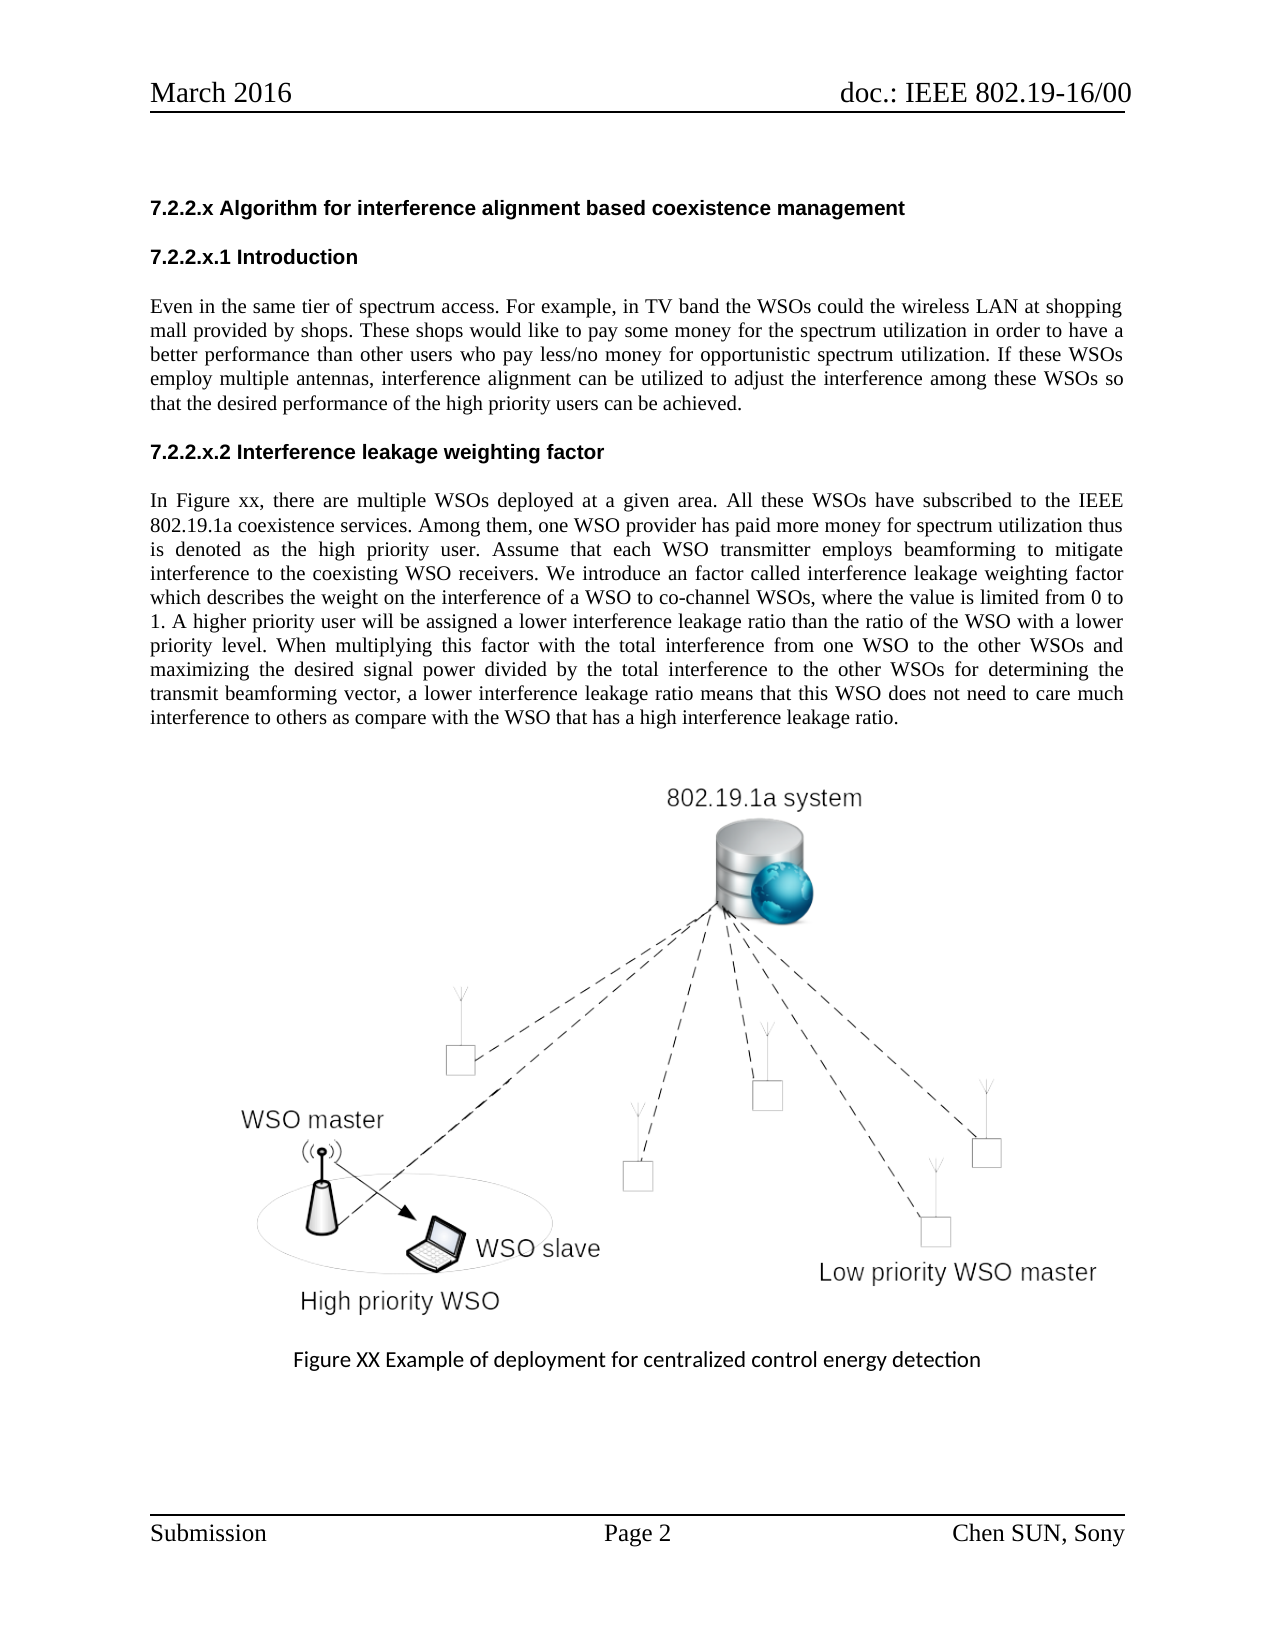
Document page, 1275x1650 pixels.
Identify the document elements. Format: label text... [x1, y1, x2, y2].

text 7.2.2.x Algorithm for interference alignment based coexistence management [150, 196, 1125, 220]
text Even in the same tier of spectrum access. For example, in TV band the WSOs could the wireless LAN at shopping mall provided by shops. These shops would like to pay some money for the spectrum utilization in order to have a better performance than other users who pay less/no money for opportunistic spectrum utilization. If these WSOs employ multiple antennas, interference alignment can be utilized to adjust the interference among these WSOs so that the desired performance of the high priority users can be achieved. [150, 294, 1125, 414]
text In Figure xx, there are multiple WSOs deployed at a given area. All these WSOs have subscribed to the IEEE 802.19.1a coexistence services. Among them, one WSO provider has paid more money for spectrum utilization thus is denoted as the high priority user. Assume that each WSO transmitter employs beamforming to mitigate interference to the coexisting WSO receivers. We introduce an factor called interference leakage weighting factor which describes the weight on the interference of a WSO to co-channel WSOs, where the value is limited from 0 to 1. A higher priority user will be assigned a lower interference leakage ratio than the ratio of the WSO with a lower priority level. When multiplying this factor with the total interference from one WSO to the other WSOs and maximizing the desired signal power divided by the total interference to the other WSOs for determining the transmit beamforming vector, a lower interference leakage ratio means that this WSO does not need to care much interference to others as compare with the WSO that has a high interference leakage ratio. [150, 488, 1125, 729]
text 7.2.2.x.1 Introduction [150, 245, 1125, 269]
text 7.2.2.x.2 Interference leakage weighting factor [150, 439, 1125, 463]
text Figure XX Example of deployment for centralized control energy detection [150, 1345, 1125, 1373]
